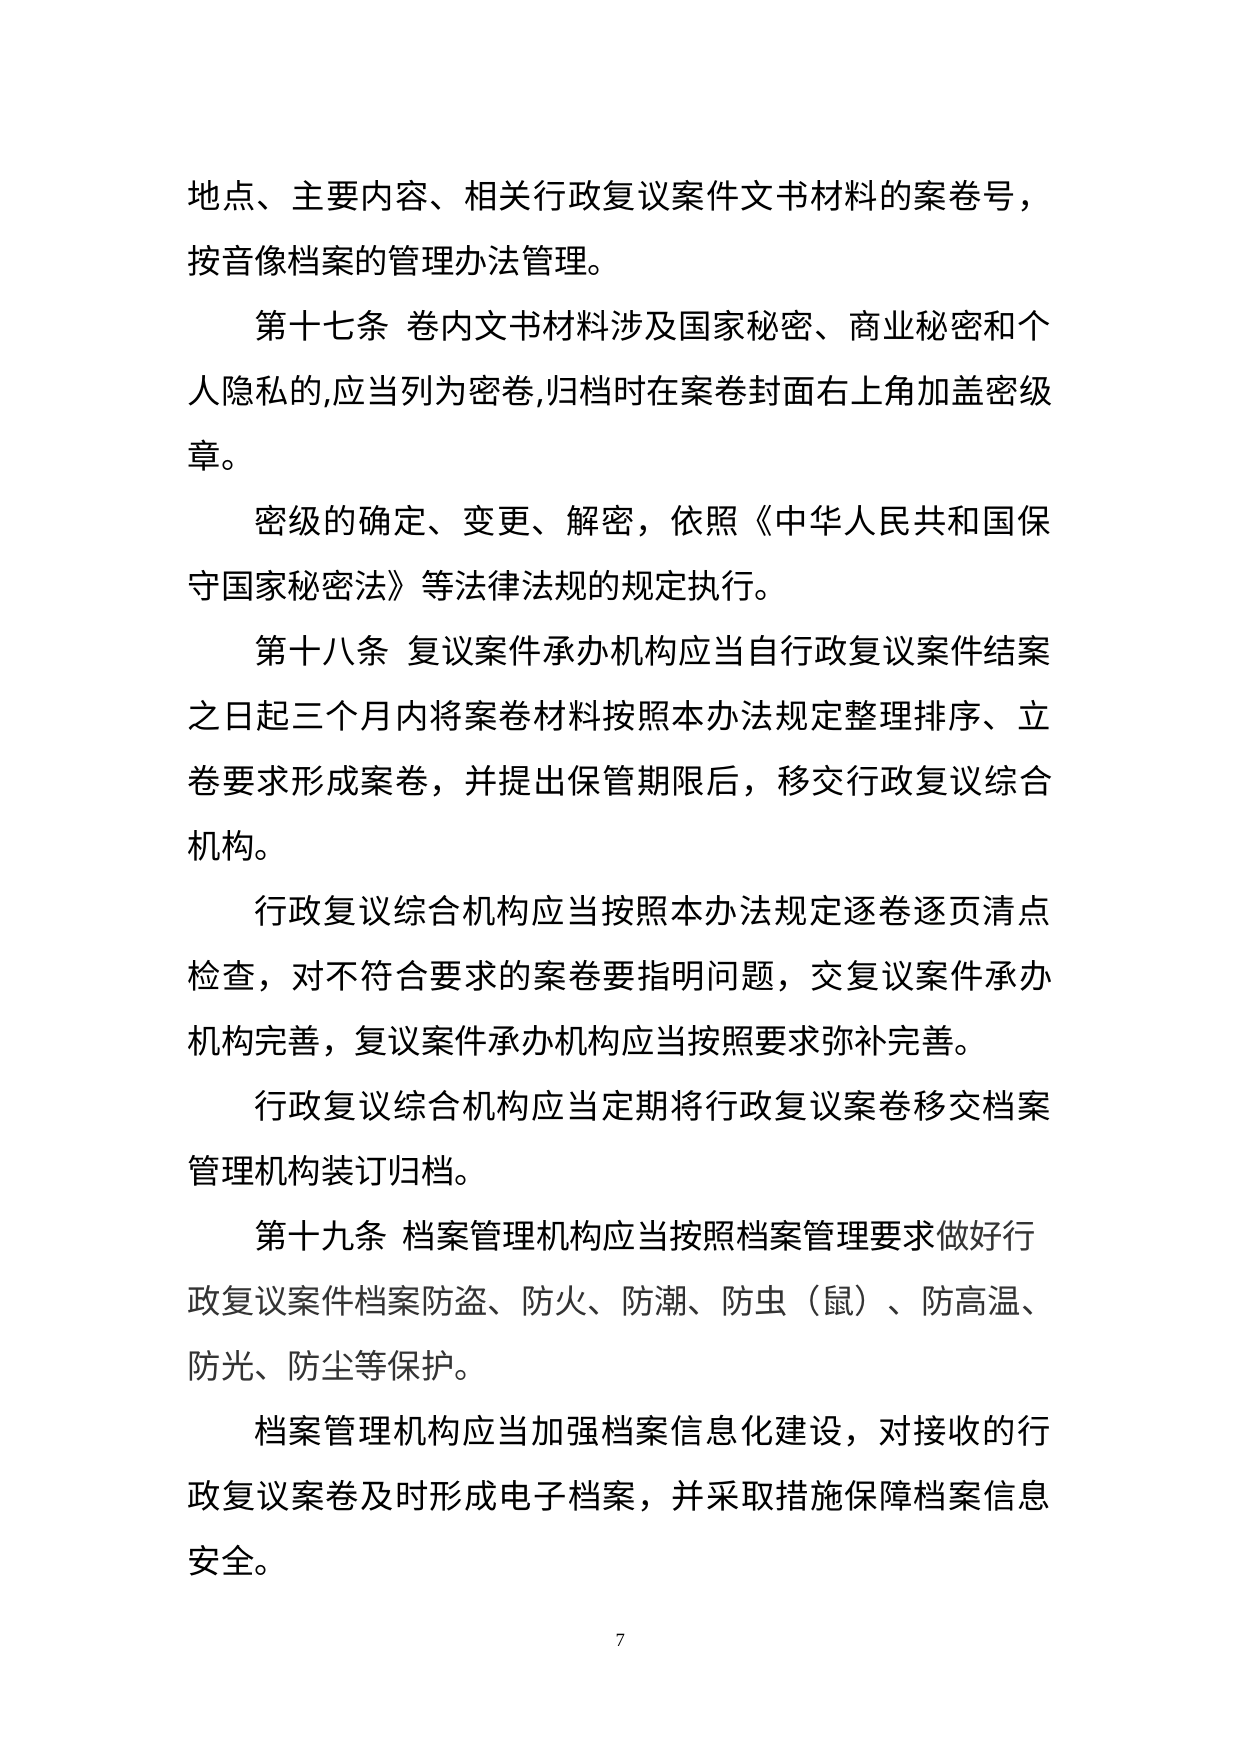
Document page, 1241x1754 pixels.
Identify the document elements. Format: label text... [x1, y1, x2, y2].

text 行政复议综合机构应当定期将行政复议案卷移交档案管理机构装订归档。 [187, 1072, 1053, 1202]
text 第十七条 卷内文书材料涉及国家秘密、商业秘密和个人隐私的,应当列为密卷,归档时在案卷封面右上角加盖密级章。 [187, 292, 1053, 487]
text 行政复议综合机构应当按照本办法规定逐卷逐页清点检查，对不符合要求的案卷要指明问题，交复议案件承办机构完善，复议案件承办机构应当按照要求弥补完善。 [187, 877, 1053, 1072]
text 第十九条 档案管理机构应当按照档案管理要求做好行政复议案件档案防盗、防火、防潮、防虫（鼠）、防高温、防光、防尘等保护。 [187, 1202, 1053, 1397]
text 档案管理机构应当加强档案信息化建设，对接收的行政复议案卷及时形成电子档案，并采取措施保障档案信息安全。 [187, 1397, 1053, 1592]
text 密级的确定、变更、解密，依照《中华人民共和国保守国家秘密法》等法律法规的规定执行。 [187, 487, 1053, 617]
text 第十八条 复议案件承办机构应当自行政复议案件结案之日起三个月内将案卷材料按照本办法规定整理排序、立卷要求形成案卷，并提出保管期限后，移交行政复议综合机构。 [187, 617, 1053, 877]
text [187, 162, 1053, 292]
